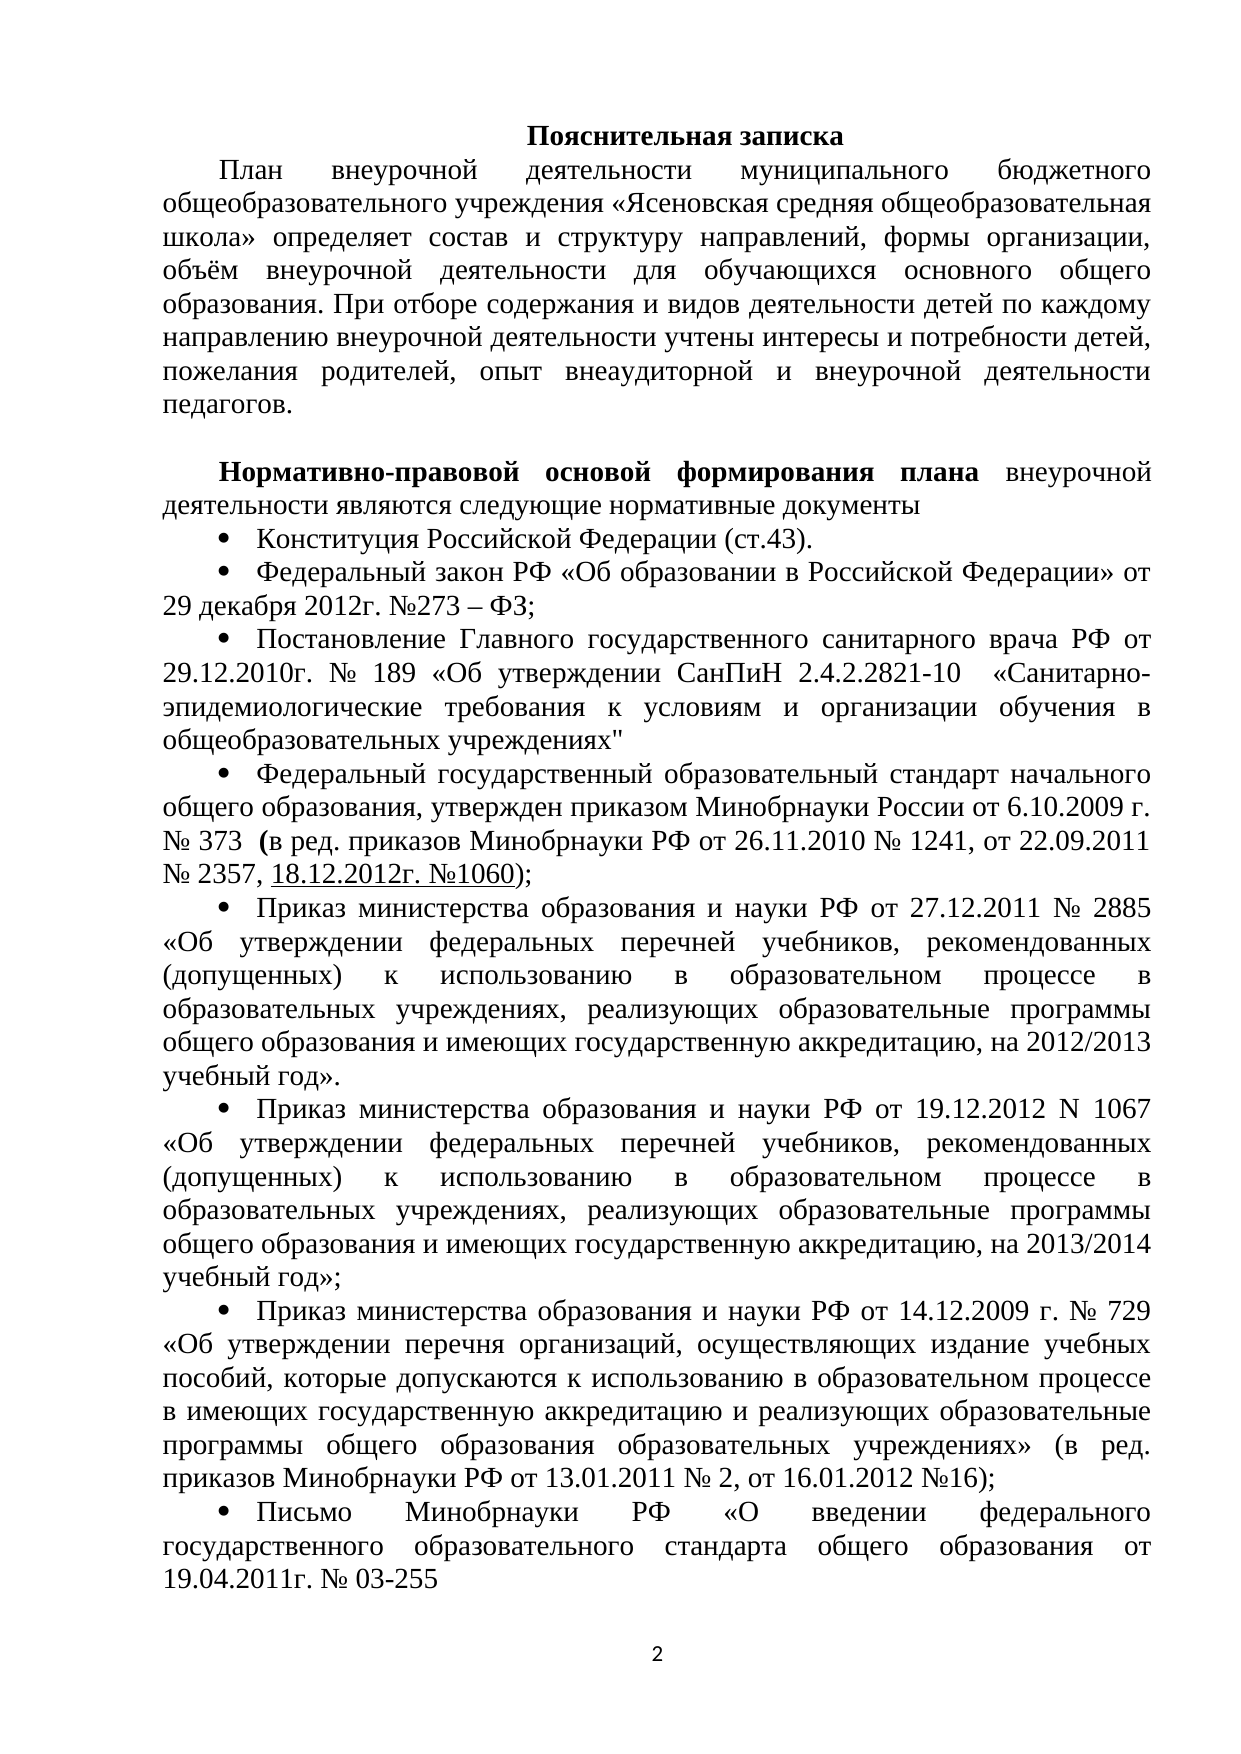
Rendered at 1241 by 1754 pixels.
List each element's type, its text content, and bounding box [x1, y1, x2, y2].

text Пояснительная записка [162, 118, 1152, 152]
text Нормативно-правовой основой формирования плана внеурочной деятельности являются следующие нормативные документы [162, 454, 1152, 521]
list Конституция Российской Федерации (ст.43). [162, 521, 1152, 554]
list Приказ министерства образования и науки РФ от 27.12.2011 № 2885 «Об утверждении федеральных перечней учебников, рекомендованных (допущенных) к использованию в образовательном процессе в образовательных учреждениях, реализующих образовательные программы общего образования и имеющих государственную аккредитацию, на 2012/2013 учебный год». [162, 890, 1152, 1091]
list Федеральный закон РФ «Об образовании в Российской Федерации» от 29 декабря 2012г. №273 – ФЗ; [162, 554, 1152, 622]
list Приказ министерства образования и науки РФ от 14.12.2009 г. № 729 «Об утверждении перечня организаций, осуществляющих издание учебных пособий, которые допускаются к использованию в образовательном процессе в имеющих государственную аккредитацию и реализующих образовательные программы общего образования образовательных учреждениях» (в ред. приказов Минобрнауки РФ от 13.01.2011 № 2, от 16.01.2012 №16); [162, 1293, 1152, 1494]
list Письмо Минобрнауки РФ «О введении федерального государственного образовательного стандарта общего образования от 19.04.2011г. № 03-255 [162, 1494, 1152, 1595]
list Федеральный государственный образовательный стандарт начального общего образования, утвержден приказом Минобрнауки России от 6.10.2009 г. № 373 (в ред. приказов Минобрнауки РФ от 26.11.2010 № 1241, от 22.09.2011 № 2357, 18.12.2012г. №1060); [162, 756, 1152, 890]
list Постановление Главного государственного санитарного врача РФ от 29.12.2010г. № 189 «Об утверждении СанПиН 2.4.2.2821-10 «Санитарно-эпидемиологические требования к условиям и организации обучения в общеобразовательных учреждениях" [162, 622, 1152, 756]
text План внеурочной деятельности муниципального бюджетного общеобразовательного учреждения «Ясеновская средняя общеобразовательная школа» определяет состав и структуру направлений, формы организации, объём внеурочной деятельности для обучающихся основного общего образования. При отборе содержания и видов деятельности детей по каждому направлению внеурочной деятельности учтены интересы и потребности детей, пожелания родителей, опыт внеаудиторной и внеурочной деятельности педагогов. [162, 152, 1152, 420]
list Приказ министерства образования и науки РФ от 19.12.2012 N 1067 «Об утверждении федеральных перечней учебников, рекомендованных (допущенных) к использованию в образовательном процессе в образовательных учреждениях, реализующих образовательные программы общего образования и имеющих государственную аккредитацию, на 2013/2014 учебный год»; [162, 1091, 1152, 1293]
